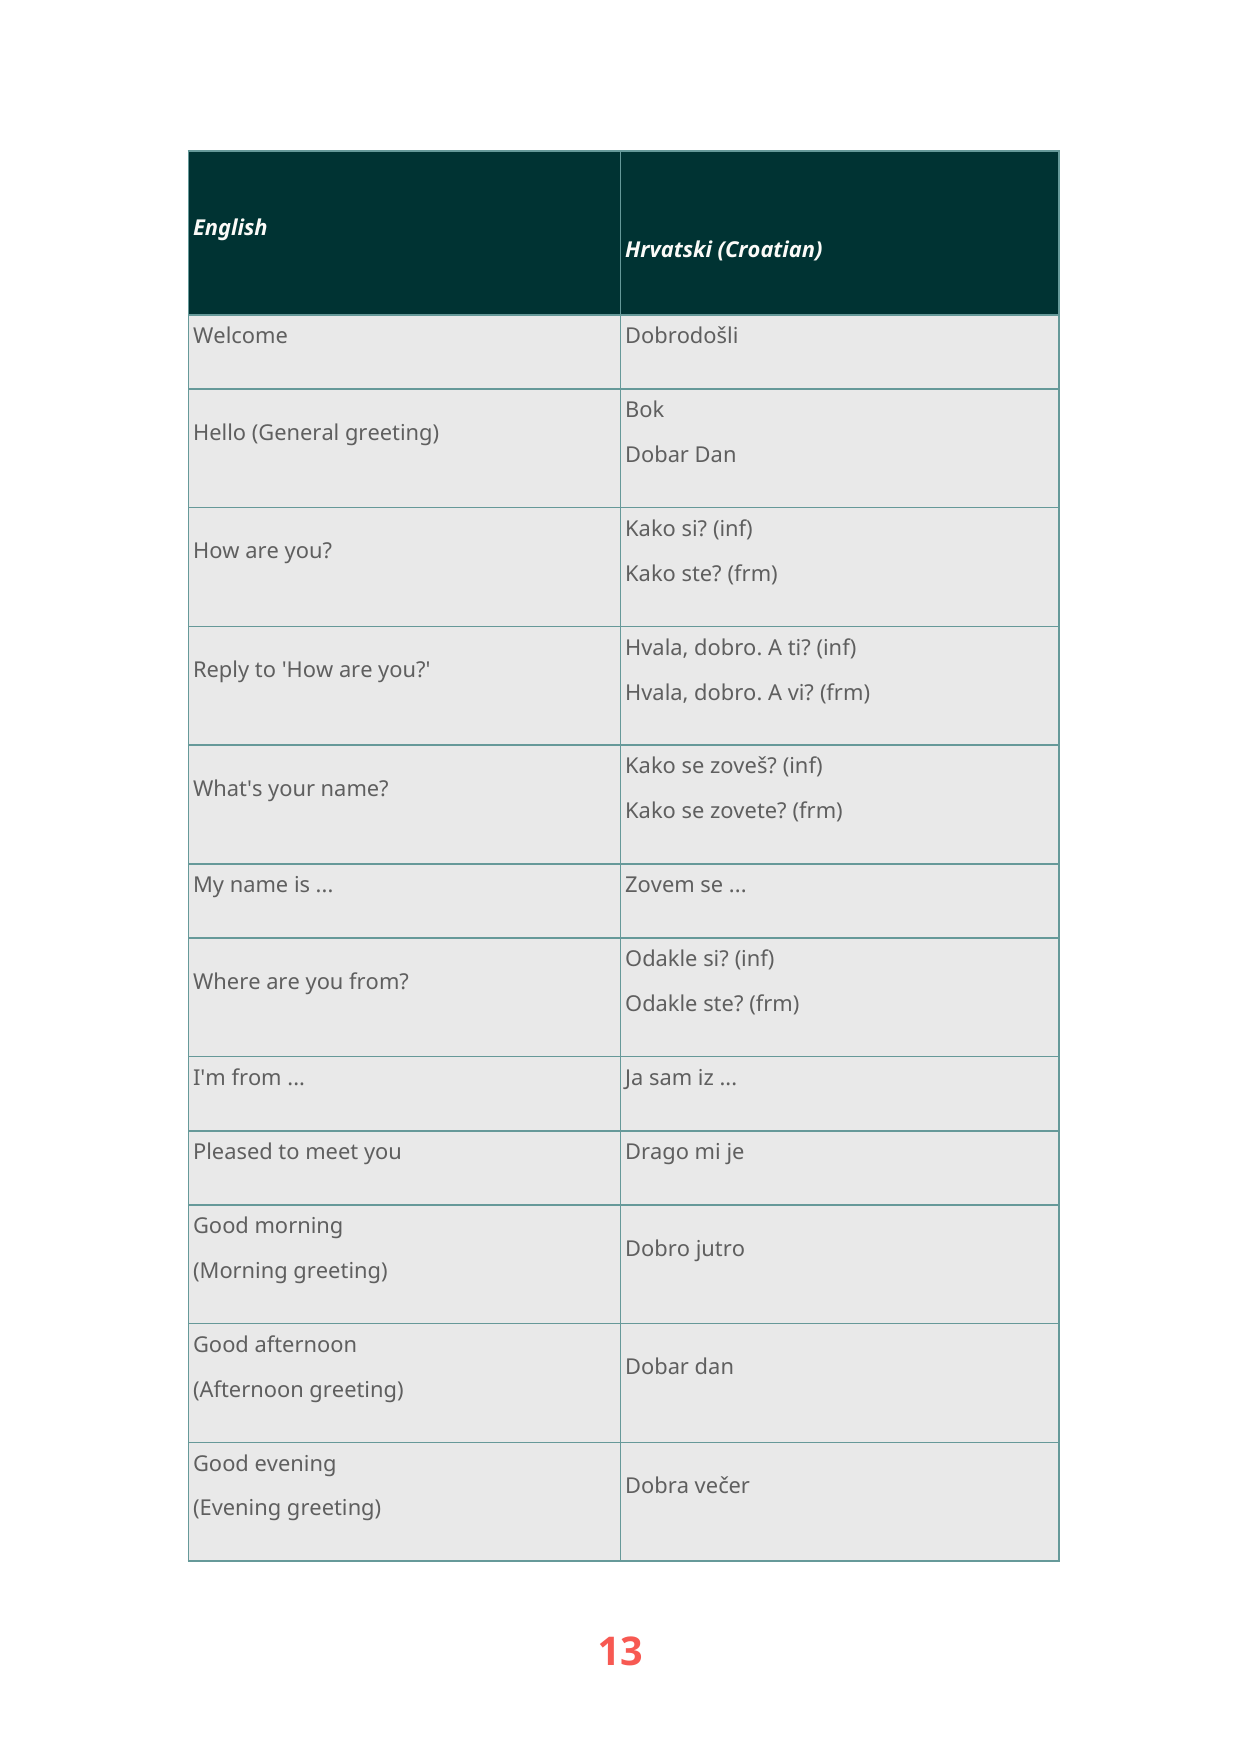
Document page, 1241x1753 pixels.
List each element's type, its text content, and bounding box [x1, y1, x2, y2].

table_cell Hvala, dobro. A ti? (inf) Hvala, dobro. A vi? (frm) [621, 627, 1058, 744]
table_cell Good morning (Morning greeting) [189, 1206, 620, 1323]
table_cell Ja sam iz ... [621, 1057, 1058, 1130]
table_cell Bok Dobar Dan [621, 390, 1058, 507]
table_cell Pleased to meet you [189, 1132, 620, 1204]
table_cell Dobro jutro [621, 1206, 1058, 1323]
table_cell Reply to 'How are you?' [189, 627, 620, 744]
table_header Hrvatski (Croatian) [621, 152, 1058, 314]
table_cell Dobrodošli [621, 316, 1058, 388]
table_cell Dobar dan [621, 1324, 1058, 1441]
table_cell Kako se zoveš? (inf) Kako se zovete? (frm) [621, 746, 1058, 863]
table_header English [189, 152, 620, 314]
table_cell Good evening (Evening greeting) [189, 1443, 620, 1560]
table_cell What's your name? [189, 746, 620, 863]
table_cell Zovem se ... [621, 865, 1058, 937]
table_cell Kako si? (inf) Kako ste? (frm) [621, 508, 1058, 626]
table_cell I'm from ... [189, 1057, 620, 1130]
table_cell Drago mi je [621, 1132, 1058, 1204]
table_cell Odakle si? (inf) Odakle ste? (frm) [621, 939, 1058, 1056]
table_cell Where are you from? [189, 939, 620, 1056]
table_cell My name is ... [189, 865, 620, 937]
table_cell Hello (General greeting) [189, 390, 620, 507]
table_cell Dobra večer [621, 1443, 1058, 1560]
table_cell How are you? [189, 508, 620, 626]
table_cell Good afternoon (Afternoon greeting) [189, 1324, 620, 1441]
table_cell Welcome [189, 316, 620, 388]
